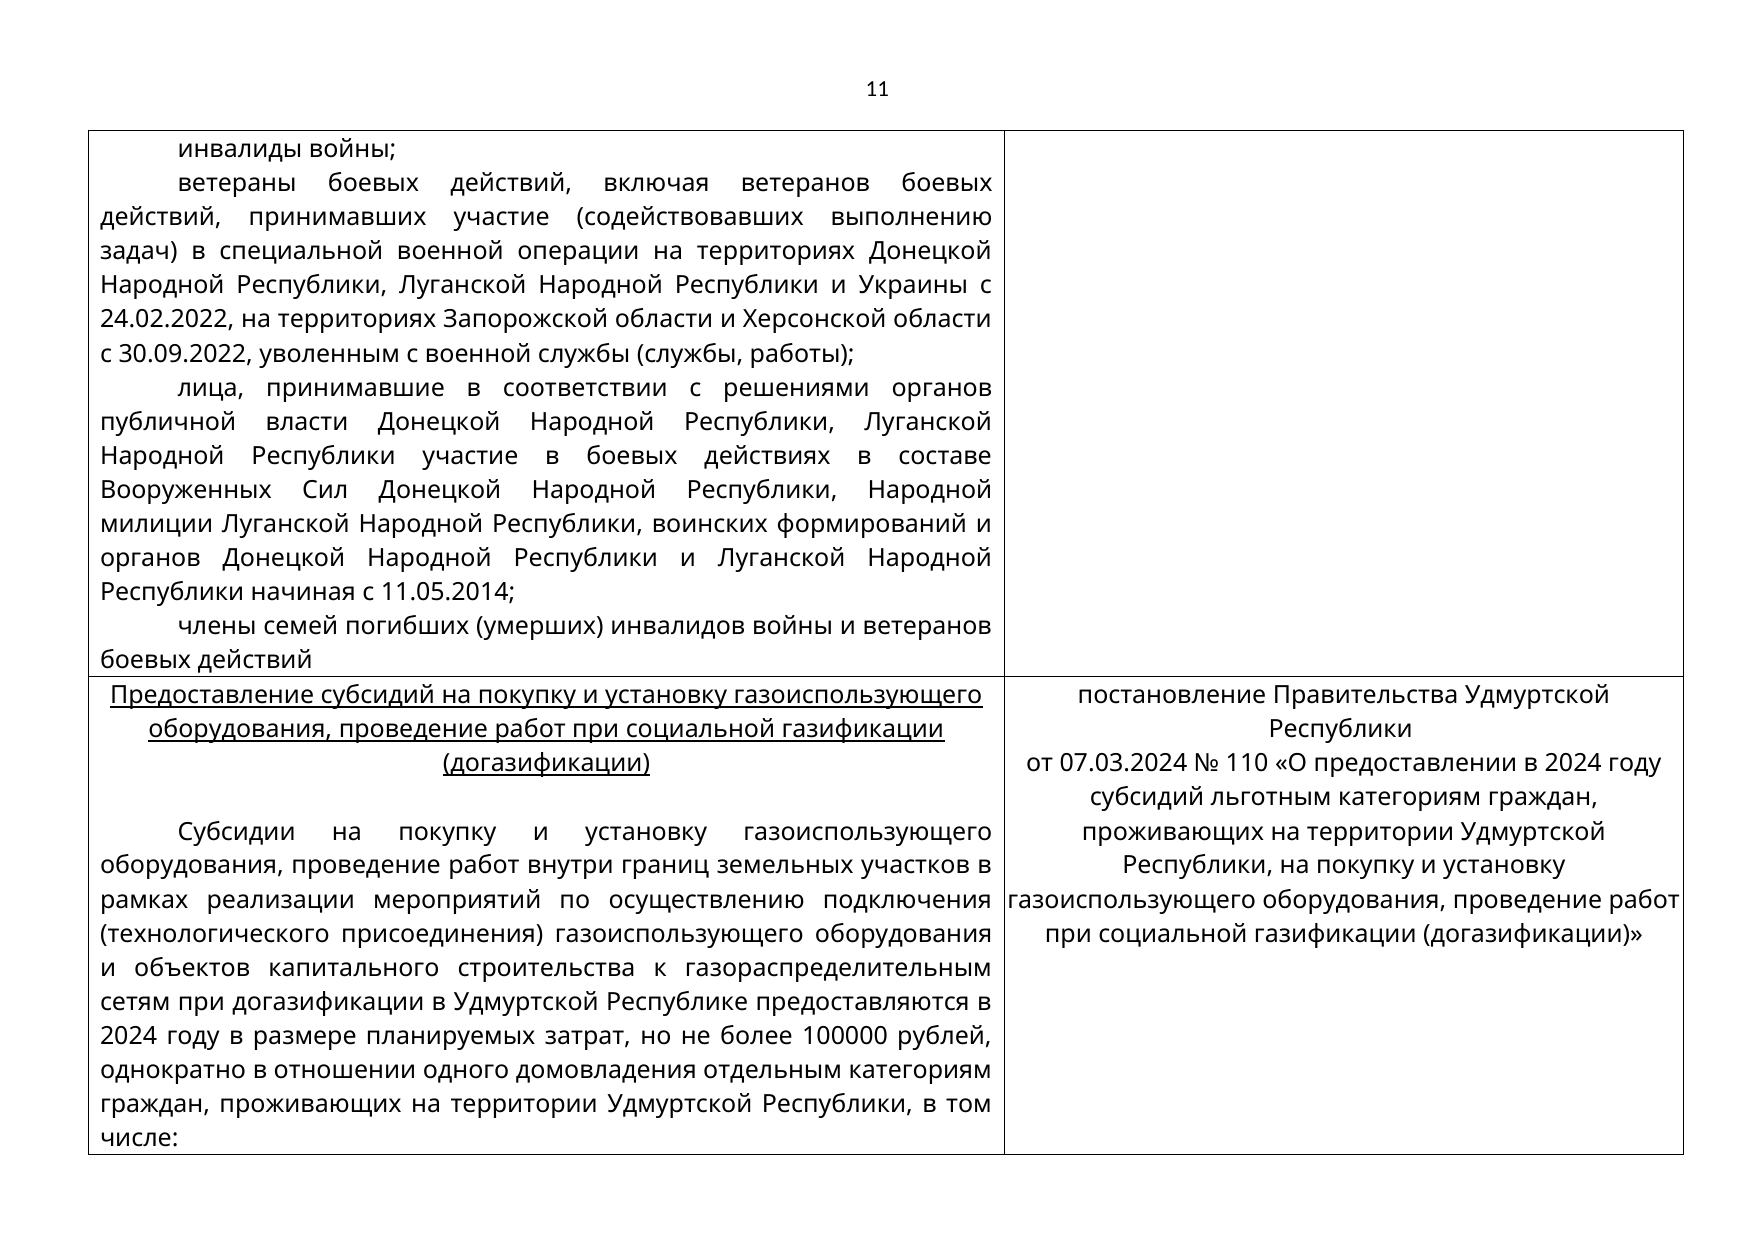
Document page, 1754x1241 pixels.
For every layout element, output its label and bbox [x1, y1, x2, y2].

table_cell [89, 131, 1004, 676]
table_cell [1005, 677, 1683, 1154]
table_cell [1005, 131, 1683, 676]
table_cell [89, 677, 1004, 1154]
